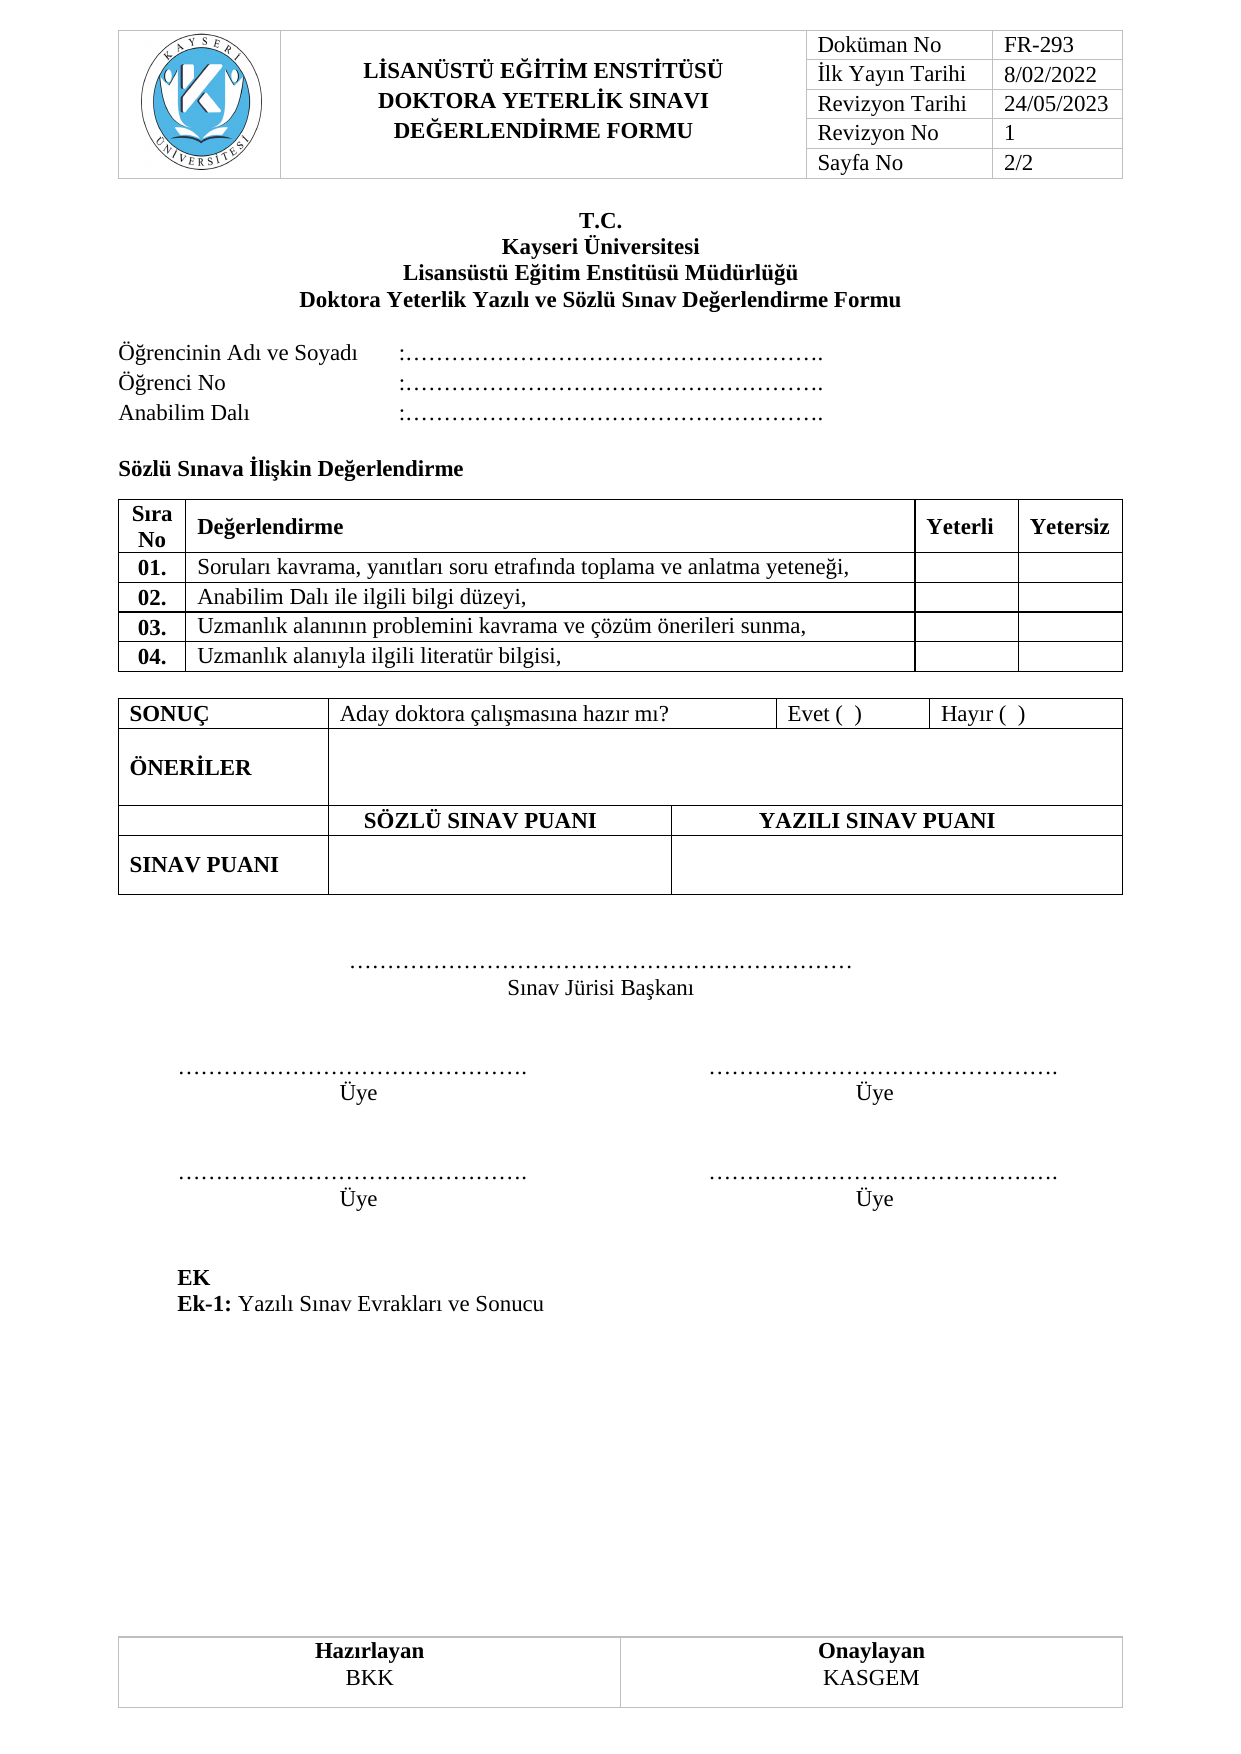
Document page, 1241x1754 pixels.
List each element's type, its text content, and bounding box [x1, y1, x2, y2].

text Doktora Yeterlik Yazılı ve Sözlü Sınav Değerlendirme Formu [118, 286, 1083, 312]
table_cell [916, 613, 1018, 641]
table_cell [329, 836, 671, 894]
text ………………………………………. ………………………………………. [118, 1053, 1083, 1079]
text ………………………………………. ………………………………………. [118, 1158, 1083, 1184]
text Üye Üye [118, 1079, 1083, 1106]
text Öğrencinin Adı ve Soyadı :………………………………………………. [118, 338, 1083, 365]
table_header Yetersiz [1019, 500, 1122, 552]
table_cell YAZILI SINAV PUANI [672, 806, 1122, 834]
table_header Evet ( ) [777, 699, 929, 728]
picture [129, 33, 272, 171]
text T.C. [118, 207, 1083, 233]
table_cell [1019, 613, 1122, 641]
table_cell [119, 806, 328, 834]
text Sınav Jürisi Başkanı [118, 974, 1083, 1000]
table_cell 03. [119, 613, 185, 641]
text Kayseri Üniversitesi [118, 233, 1083, 259]
table_header Yeterli [916, 500, 1018, 552]
table_cell [916, 553, 1018, 582]
table_cell Soruları kavrama, yanıtları soru etrafında toplama ve anlatma yeteneği, [186, 553, 914, 582]
table_cell Anabilim Dalı ile ilgili bilgi düzeyi, [186, 583, 914, 611]
table_cell Uzmanlık alanıyla ilgili literatür bilgisi, [186, 642, 914, 671]
table_header Sıra No [119, 500, 185, 552]
table_cell [329, 729, 1122, 805]
table_header Hayır ( ) [930, 699, 1122, 728]
table_cell SÖZLÜ SINAV PUANI [329, 806, 671, 834]
table_cell SINAV PUANI [119, 836, 328, 894]
text ………………………………………………………… [118, 947, 1083, 974]
table_header Değerlendirme [186, 500, 914, 552]
table_cell [1019, 583, 1122, 611]
table_cell [916, 583, 1018, 611]
table_header Aday doktora çalışmasına hazır mı? [329, 699, 776, 728]
text Öğrenci No :………………………………………………. [118, 369, 1083, 395]
table_cell 04. [119, 642, 185, 671]
text Lisansüstü Eğitim Enstitüsü Müdürlüğü [118, 259, 1083, 286]
table_cell 01. [119, 553, 185, 582]
table_cell 02. [119, 583, 185, 611]
table_cell [1019, 642, 1122, 671]
table_cell Uzmanlık alanının problemini kavrama ve çözüm önerileri sunma, [186, 613, 914, 641]
text Ek-1: Yazılı Sınav Evrakları ve Sonucu [118, 1290, 1122, 1316]
table_cell [1019, 553, 1122, 582]
text EK [118, 1264, 1122, 1290]
table_cell ÖNERİLER [119, 729, 328, 805]
table_header SONUÇ [119, 699, 328, 728]
text Anabilim Dalı :………………………………………………. [118, 399, 1083, 425]
table_cell [672, 836, 1122, 894]
text Sözlü Sınava İlişkin Değerlendirme [118, 456, 1083, 482]
table_cell [916, 642, 1018, 671]
text Üye Üye [266, 1184, 1083, 1211]
